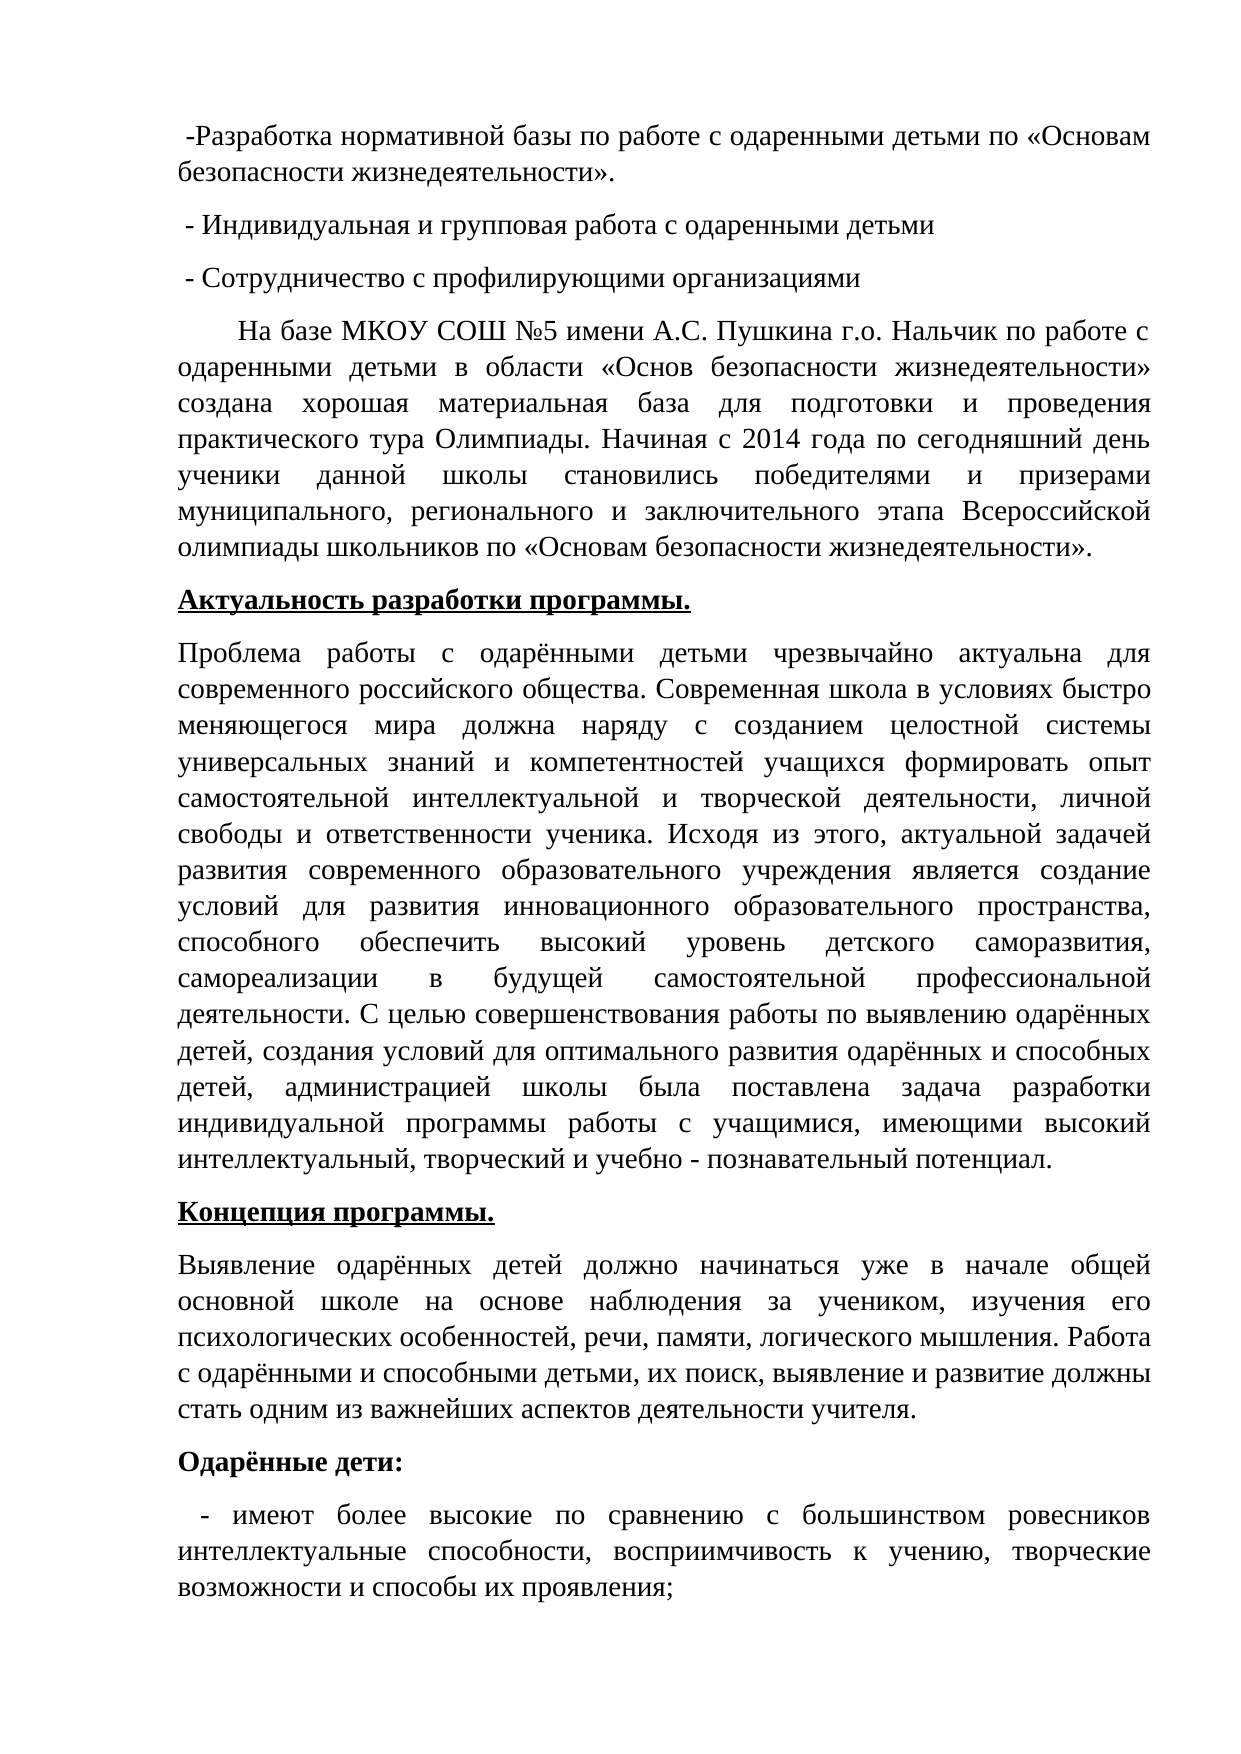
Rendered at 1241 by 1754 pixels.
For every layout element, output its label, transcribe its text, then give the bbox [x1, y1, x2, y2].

text Выявление одарённых детей должно начинаться уже в начале общей основной школе на основе наблюдения за учеником, изучения его психологических особенностей, речи, памяти, логического мышления. Работа с одарёнными и способными детьми, их поиск, выявление и развитие должны стать одним из важнейших аспектов деятельности учителя. [177, 1247, 1152, 1425]
text - Сотрудничество с профилирующими организациями [177, 260, 1152, 293]
text - имеют более высокие по сравнению с большинством ровесников интеллектуальные способности, восприимчивость к учению, творческие возможности и способы их проявления; [177, 1497, 1152, 1603]
text Концепция программы. [177, 1194, 1152, 1228]
text На базе МКОУ СОШ №5 имени А.С. Пушкина г.о. Нальчик по работе с одаренными детьми в области «Основ безопасности жизнедеятельности» создана хорошая материальная база для подготовки и проведения практического тура Олимпиады. Начиная с 2014 года по сегодняшний день ученики данной школы становились победителями и призерами муниципального, регионального и заключительного этапа Всероссийской олимпиады школьников по «Основам безопасности жизнедеятельности». [177, 313, 1152, 563]
text -Разработка нормативной базы по работе с одаренными детьми по «Основам безопасности жизнедеятельности». [177, 118, 1152, 188]
text - Индивидуальная и групповая работа с одаренными детьми [177, 207, 1152, 241]
text Актуальность разработки программы. [177, 582, 1152, 616]
text Одарённые дети: [177, 1444, 1152, 1478]
text Проблема работы с одарёнными детьми чрезвычайно актуальна для современного российского общества. Современная школа в условиях быстро меняющегося мира должна наряду с созданием целостной системы универсальных знаний и компетентностей учащихся формировать опыт самостоятельной интеллектуальной и творческой деятельности, личной свободы и ответственности ученика. Исходя из этого, актуальной задачей развития современного образовательного учреждения является создание условий для развития инновационного образовательного пространства, способного обеспечить высокий уровень детского саморазвития, самореализации в будущей самостоятельной профессиональной деятельности. С целью совершенствования работы по выявлению одарённых детей, создания условий для оптимального развития одарённых и способных детей, администрацией школы была поставлена задача разработки индивидуальной программы работы с учащимися, имеющими высокий интеллектуальный, творческий и учебно - познавательный потенциал. [177, 635, 1152, 1175]
